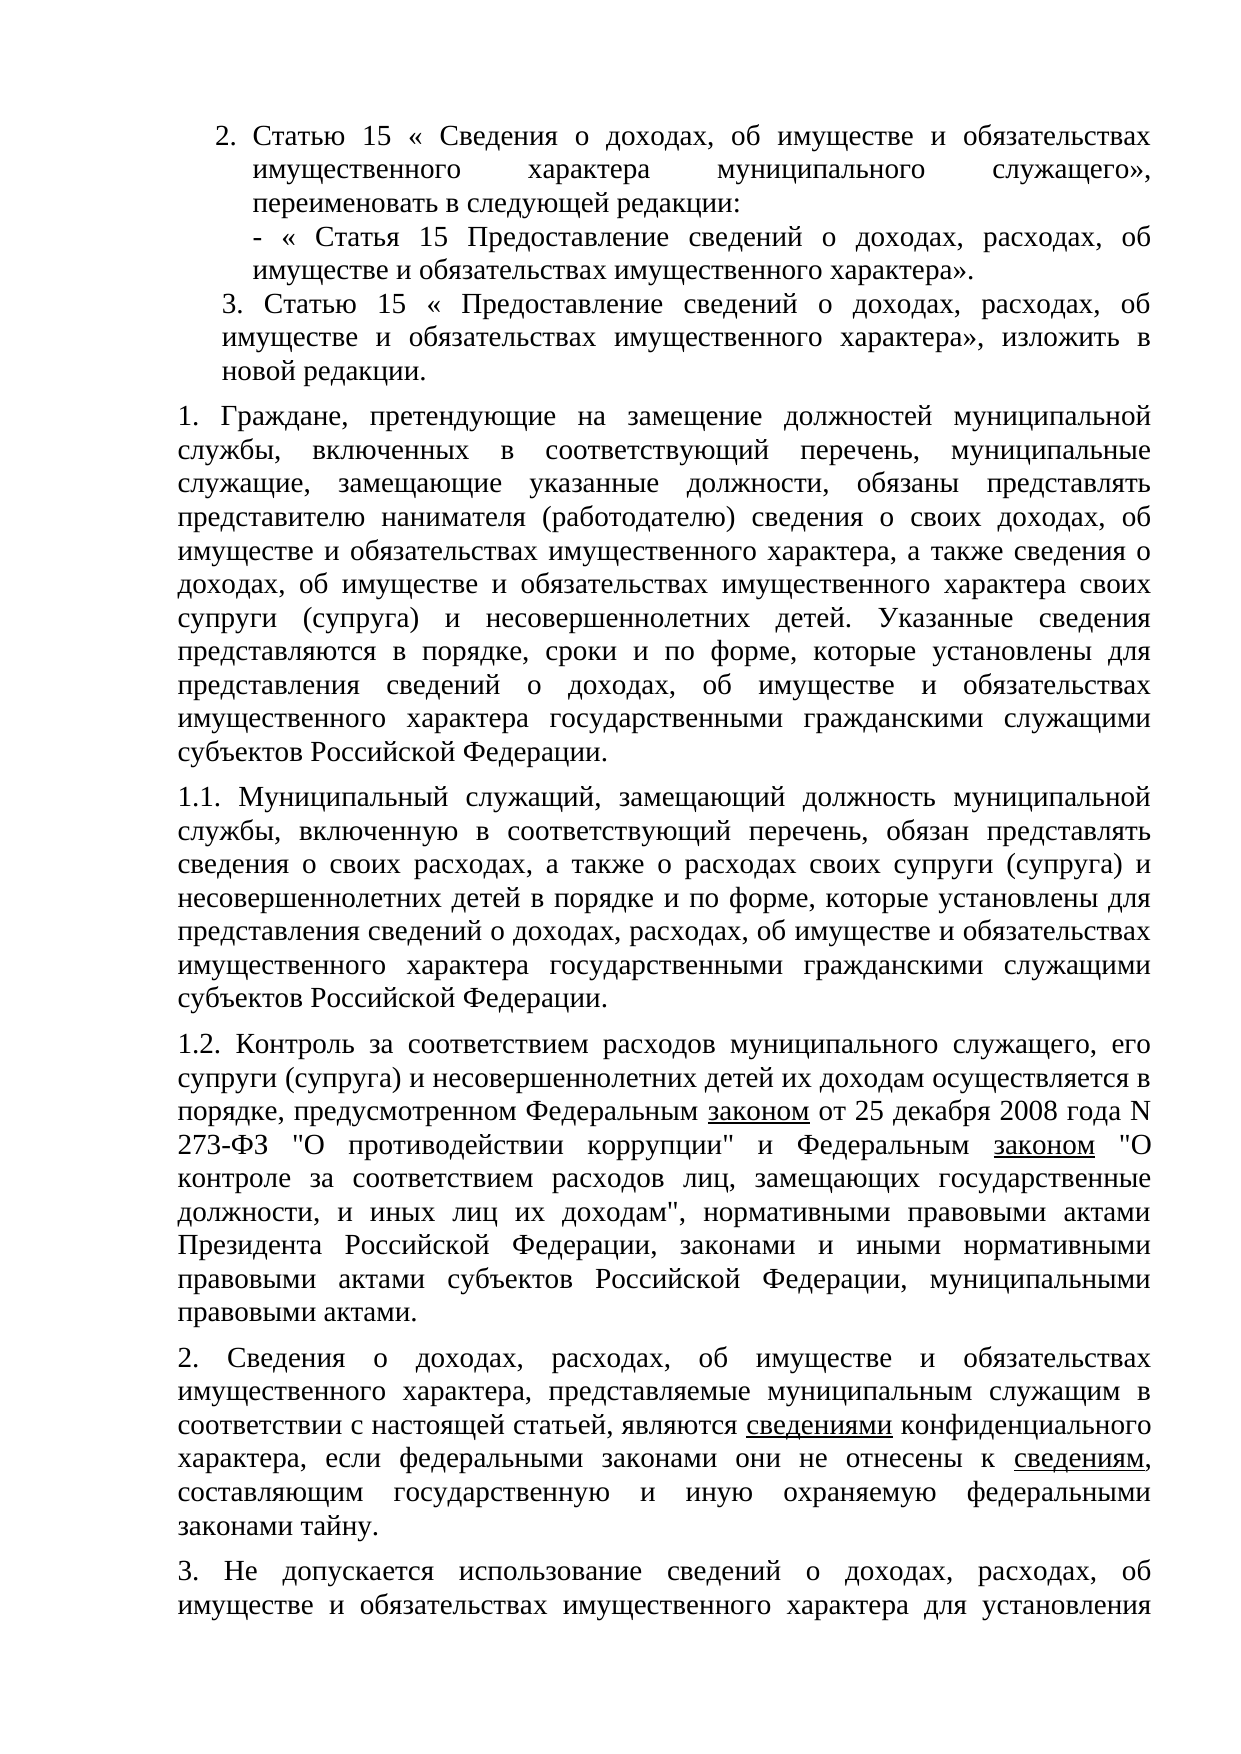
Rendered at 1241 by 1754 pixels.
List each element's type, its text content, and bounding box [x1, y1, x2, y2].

list Статью 15 « Сведения о доходах, об имуществе и обязательствах имущественного характера муниципального служащего», переименовать в следующей редакции: [215, 118, 1152, 219]
text 1. Граждане, претендующие на замещение должностей муниципальной службы, включенных в соответствующий перечень, муниципальные служащие, замещающие указанные должности, обязаны представлять представителю нанимателя (работодателю) сведения о своих доходах, об имуществе и обязательствах имущественного характера, а также сведения о доходах, об имуществе и обязательствах имущественного характера своих супруги (супруга) и несовершеннолетних детей. Указанные сведения представляются в порядке, сроки и по форме, которые установлены для представления сведений о доходах, об имуществе и обязательствах имущественного характера государственными гражданскими служащими субъектов Российской Федерации. [177, 398, 1152, 767]
list 3. Статью 15 « Предоставление сведений о доходах, расходах, об имуществе и обязательствах имущественного характера», изложить в новой редакции. [222, 286, 1152, 386]
text 2. Сведения о доходах, расходах, об имуществе и обязательствах имущественного характера, представляемые муниципальным служащим в соответствии с настоящей статьей, являются сведениями конфиденциального характера, если федеральными законами они не отнесены к сведениям, составляющим государственную и иную охраняемую федеральными законами тайну. [177, 1340, 1152, 1541]
list - « Статья 15 Предоставление сведений о доходах, расходах, об имуществе и обязательствах имущественного характера». [252, 219, 1152, 286]
text 1.1. Муниципальный служащий, замещающий должность муниципальной службы, включенную в соответствующий перечень, обязан представлять сведения о своих расходах, а также о расходах своих супруги (супруга) и несовершеннолетних детей в порядке и по форме, которые установлены для представления сведений о доходах, расходах, об имуществе и обязательствах имущественного характера государственными гражданскими служащими субъектов Российской Федерации. [177, 779, 1152, 1014]
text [177, 1553, 1152, 1620]
text 1.2. Контроль за соответствием расходов муниципального служащего, его супруги (супруга) и несовершеннолетних детей их доходам осуществляется в порядке, предусмотренном Федеральным законом от 25 декабря 2008 года N 273-ФЗ "О противодействии коррупции" и Федеральным законом "О контроле за соответствием расходов лиц, замещающих государственные должности, и иных лиц их доходам", нормативными правовыми актами Президента Российской Федерации, законами и иными нормативными правовыми актами субъектов Российской Федерации, муниципальными правовыми актами. [177, 1026, 1152, 1328]
